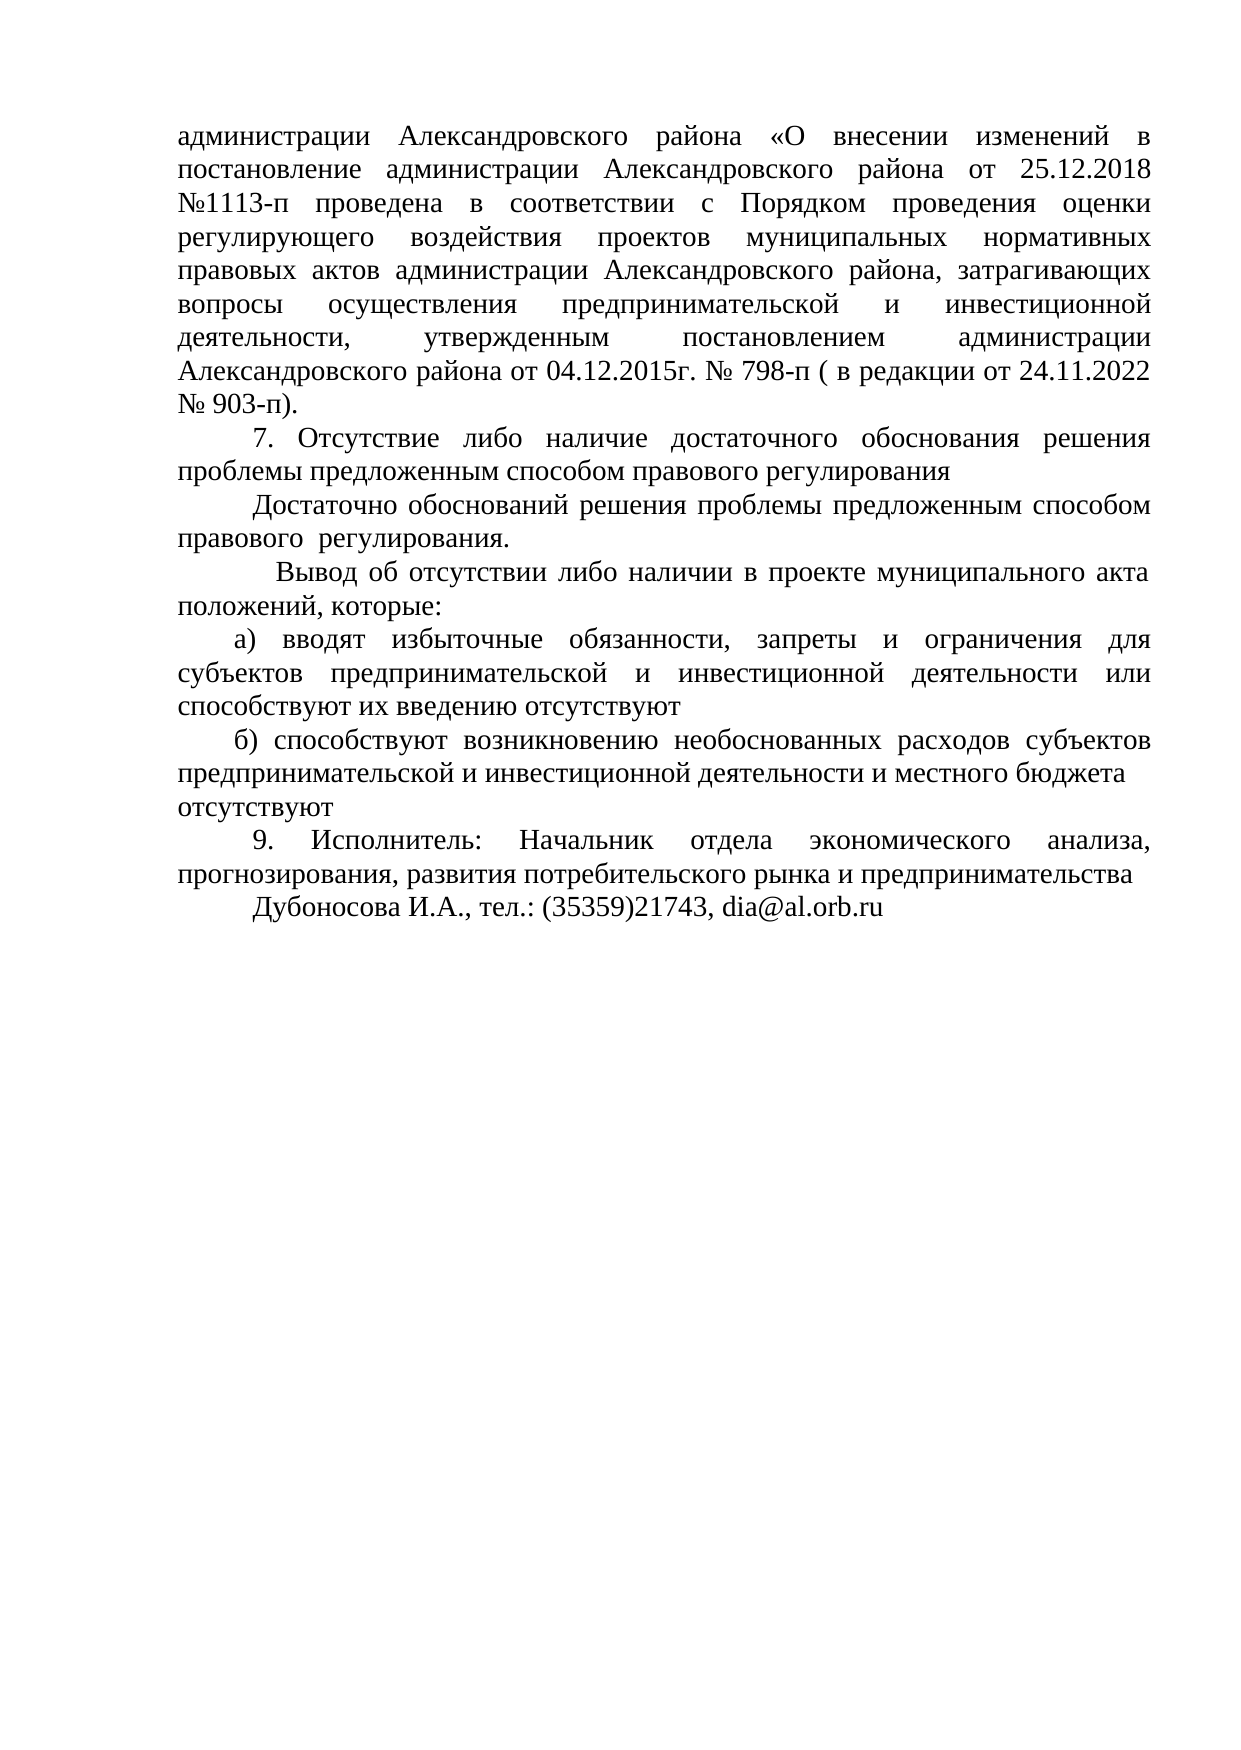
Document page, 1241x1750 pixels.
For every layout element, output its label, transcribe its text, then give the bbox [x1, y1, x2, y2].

text а) вводят избыточные обязанности, запреты и ограничения для субъектов предпринимательской и инвестиционной деятельности или способствуют их введению отсутствуют [177, 621, 1152, 722]
text Вывод об отсутствии либо наличии в проекте муниципального акта положений, которые: [177, 554, 1152, 621]
text Достаточно обоснований решения проблемы предложенным способом правового регулирования. [177, 487, 1152, 554]
text Дубоносова И.А., тел.: (35359)21743, dia@al.orb.ru [177, 889, 1152, 923]
text 9. Исполнитель: Начальник отдела экономического анализа, прогнозирования, развития потребительского рынка и предпринимательства [177, 822, 1152, 889]
text б) способствуют возникновению необоснованных расходов субъектов предпринимательской и инвестиционной деятельности и местного бюджета [177, 722, 1152, 789]
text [177, 118, 1152, 420]
text отсутствуют [177, 789, 1152, 822]
text 7. Отсутствие либо наличие достаточного обоснования решения проблемы предложенным способом правового регулирования [177, 420, 1152, 487]
